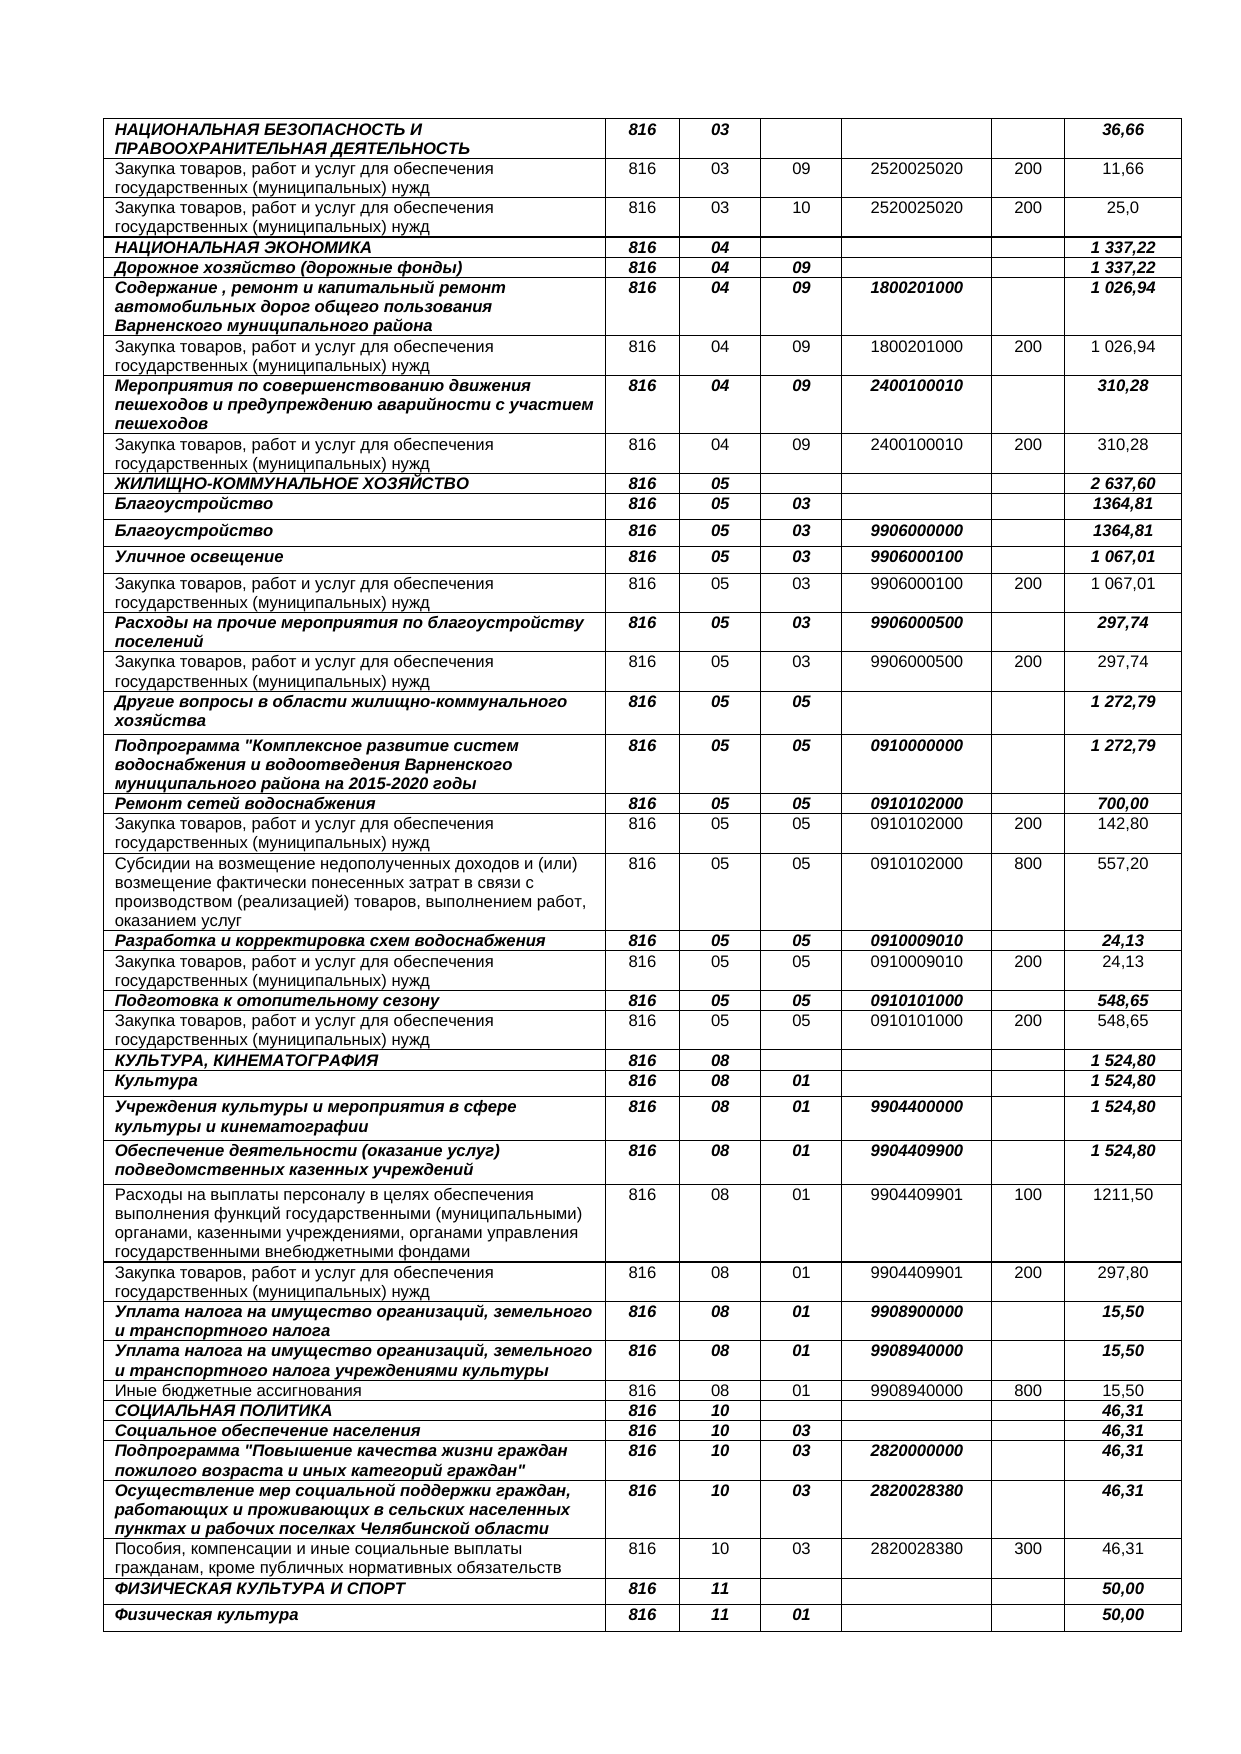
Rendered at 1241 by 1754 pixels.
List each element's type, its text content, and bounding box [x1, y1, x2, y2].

table_cell [842, 1605, 991, 1631]
table_cell 816 [606, 1071, 679, 1096]
table_cell 05 [680, 574, 760, 612]
table_cell 816 [606, 814, 679, 852]
table_cell 816 [606, 951, 679, 990]
table_cell [992, 1605, 1064, 1631]
table_cell 05 [680, 794, 760, 813]
table_cell 200 [992, 814, 1064, 852]
table_cell Расходы на выплаты персоналу в целях обеспечения выполнения функций государственными (муниципальными) органами, казенными учреждениями, органами управления государственными внебюджетными фондами [104, 1185, 605, 1261]
table_cell Уличное освещение [104, 547, 605, 572]
table_cell [761, 119, 841, 158]
table_cell 816 [606, 1097, 679, 1140]
table_cell ЖИЛИЩНО-КОММУНАЛЬНОЕ ХОЗЯЙСТВО [104, 474, 605, 493]
table_cell 03 [761, 520, 841, 546]
table_cell 10 [680, 1539, 760, 1577]
table_cell Благоустройство [104, 520, 605, 546]
table_cell 200 [992, 652, 1064, 691]
table_cell 0910009010 [842, 951, 991, 990]
table_cell Закупка товаров, работ и услуг для обеспечения государственных (муниципальных) нужд [104, 652, 605, 691]
table_cell 03 [761, 547, 841, 572]
table_cell 1 337,22 [1065, 238, 1181, 257]
table_cell 1 272,79 [1065, 735, 1181, 793]
table_cell [992, 119, 1064, 158]
table_cell [992, 1579, 1064, 1604]
table_cell 08 [680, 1185, 760, 1261]
table_cell 816 [606, 1481, 679, 1538]
table_cell 05 [680, 951, 760, 990]
table_cell 1 272,79 [1065, 692, 1181, 734]
table_cell [992, 1141, 1064, 1184]
table_cell 816 [606, 1011, 679, 1049]
table_cell 548,65 [1065, 1011, 1181, 1049]
table_cell 816 [606, 794, 679, 813]
table_cell 08 [680, 1050, 760, 1069]
table_cell [992, 931, 1064, 950]
table_cell 08 [680, 1302, 760, 1340]
table_cell 01 [761, 1302, 841, 1340]
table_cell [992, 1097, 1064, 1140]
table_cell 04 [680, 376, 760, 433]
table_cell 200 [992, 951, 1064, 990]
table_cell Обеспечение деятельности (оказание услуг) подведомственных казенных учреждений [104, 1141, 605, 1184]
table_cell 9906000100 [842, 547, 991, 572]
table_cell 200 [992, 1263, 1064, 1301]
table_cell 03 [761, 494, 841, 519]
table_cell 05 [761, 794, 841, 813]
table_cell [992, 520, 1064, 546]
table_cell 50,00 [1065, 1605, 1181, 1631]
table_cell 10 [680, 1441, 760, 1479]
table_cell [842, 1421, 991, 1440]
table_cell [992, 1071, 1064, 1096]
table_cell 08 [680, 1381, 760, 1400]
table_cell 08 [680, 1263, 760, 1301]
table_cell 46,31 [1065, 1539, 1181, 1577]
table_cell Разработка и корректировка схем водоснабжения [104, 931, 605, 950]
table_cell 05 [761, 991, 841, 1010]
table_cell 03 [761, 1481, 841, 1538]
table_cell НАЦИОНАЛЬНАЯ БЕЗОПАСНОСТЬ И ПРАВООХРАНИТЕЛЬНАЯ ДЕЯТЕЛЬНОСТЬ [104, 119, 605, 158]
table_cell 05 [680, 991, 760, 1010]
table_cell [992, 547, 1064, 572]
table_cell 50,00 [1065, 1579, 1181, 1604]
table_cell Уплата налога на имущество организаций, земельного и транспортного налога учреждениями культуры [104, 1341, 605, 1379]
table_cell 9904409900 [842, 1141, 991, 1184]
table_cell 1 524,80 [1065, 1071, 1181, 1096]
table_cell 816 [606, 854, 679, 930]
table_cell Субсидии на возмещение недополученных доходов и (или) возмещение фактически понесенных затрат в связи с производством (реализацией) товаров, выполнением работ, оказанием услуг [104, 854, 605, 930]
table_cell 10 [680, 1421, 760, 1440]
table_cell Закупка товаров, работ и услуг для обеспечения государственных (муниципальных) нужд [104, 574, 605, 612]
table_cell [992, 1481, 1064, 1538]
table_cell 1 524,80 [1065, 1050, 1181, 1069]
table_cell Культура [104, 1071, 605, 1096]
table_cell 2520025020 [842, 159, 991, 197]
table_cell 05 [761, 931, 841, 950]
table_cell 11 [680, 1605, 760, 1631]
table_cell 08 [680, 1071, 760, 1096]
table_cell 09 [761, 336, 841, 375]
table_cell Дорожное хозяйство (дорожные фонды) [104, 258, 605, 277]
table_cell Благоустройство [104, 494, 605, 519]
table_cell 03 [761, 1421, 841, 1440]
table_cell [992, 258, 1064, 277]
table_cell 09 [761, 278, 841, 335]
table_cell Закупка товаров, работ и услуг для обеспечения государственных (муниципальных) нужд [104, 198, 605, 236]
table_cell 9908900000 [842, 1302, 991, 1340]
table_cell 0910102000 [842, 854, 991, 930]
table_cell 24,13 [1065, 931, 1181, 950]
table_cell 01 [761, 1071, 841, 1096]
table_cell 548,65 [1065, 991, 1181, 1010]
table_cell 9904409901 [842, 1185, 991, 1261]
table_cell [761, 474, 841, 493]
table_cell 816 [606, 1401, 679, 1420]
table_cell 0910102000 [842, 814, 991, 852]
table_cell 2820000000 [842, 1441, 991, 1479]
table_cell 816 [606, 1302, 679, 1340]
table_cell 05 [680, 735, 760, 793]
table_cell [842, 1050, 991, 1069]
table_cell [992, 735, 1064, 793]
table_cell 03 [680, 119, 760, 158]
table_cell 200 [992, 336, 1064, 375]
table_cell 25,0 [1065, 198, 1181, 236]
table_cell 2400100010 [842, 376, 991, 433]
table_cell 1 337,22 [1065, 258, 1181, 277]
table_cell 816 [606, 1141, 679, 1184]
table_cell 46,31 [1065, 1481, 1181, 1538]
table_cell 05 [761, 735, 841, 793]
table_cell 05 [680, 692, 760, 734]
table_cell [992, 278, 1064, 335]
table_cell 46,31 [1065, 1401, 1181, 1420]
table_cell 1 524,80 [1065, 1097, 1181, 1140]
table_cell 1 524,80 [1065, 1141, 1181, 1184]
table_cell Пособия, компенсации и иные социальные выплаты гражданам, кроме публичных нормативных обязательств [104, 1539, 605, 1577]
table_cell 200 [992, 574, 1064, 612]
table_cell [992, 376, 1064, 433]
table_cell 9906000500 [842, 613, 991, 651]
table_cell 142,80 [1065, 814, 1181, 852]
table_cell [842, 692, 991, 734]
table_cell [761, 1050, 841, 1069]
table_cell Уплата налога на имущество организаций, земельного и транспортного налога [104, 1302, 605, 1340]
table_cell Подпрограмма "Повышение качества жизни граждан пожилого возраста и иных категорий граждан" [104, 1441, 605, 1479]
table_cell [842, 494, 991, 519]
table_cell [992, 1401, 1064, 1420]
table_cell 816 [606, 119, 679, 158]
table_cell 816 [606, 494, 679, 519]
table_cell Осуществление мер социальной поддержки граждан, работающих и проживающих в сельских населенных пунктах и рабочих поселках Челябинской области [104, 1481, 605, 1538]
table_cell 09 [761, 159, 841, 197]
table_cell [761, 1579, 841, 1604]
table_cell 11 [680, 1579, 760, 1604]
table_cell 9904409901 [842, 1263, 991, 1301]
table_cell 01 [761, 1097, 841, 1140]
table_cell 04 [680, 434, 760, 473]
table_cell 816 [606, 652, 679, 691]
table_cell [992, 1050, 1064, 1069]
table_cell 557,20 [1065, 854, 1181, 930]
table_cell [992, 613, 1064, 651]
table_cell Расходы на прочие мероприятия по благоустройству поселений [104, 613, 605, 651]
table_cell 200 [992, 1011, 1064, 1049]
table_cell 46,31 [1065, 1421, 1181, 1440]
table_cell 08 [680, 1141, 760, 1184]
table_cell 1211,50 [1065, 1185, 1181, 1261]
table_cell Подготовка к отопительному сезону [104, 991, 605, 1010]
table_cell 10 [761, 198, 841, 236]
table_cell 816 [606, 1441, 679, 1479]
table_cell 1364,81 [1065, 494, 1181, 519]
table_cell 297,74 [1065, 613, 1181, 651]
table_cell Закупка товаров, работ и услуг для обеспечения государственных (муниципальных) нужд [104, 336, 605, 375]
table_cell 1364,81 [1065, 520, 1181, 546]
table_cell 0910102000 [842, 794, 991, 813]
table_cell 1 067,01 [1065, 547, 1181, 572]
table_cell 2520025020 [842, 198, 991, 236]
table_cell 816 [606, 520, 679, 546]
table_cell 10 [680, 1401, 760, 1420]
table_cell 800 [992, 854, 1064, 930]
table_cell [992, 1302, 1064, 1340]
table_cell 816 [606, 434, 679, 473]
table_cell ФИЗИЧЕСКАЯ КУЛЬТУРА И СПОРТ [104, 1579, 605, 1604]
table_cell 816 [606, 258, 679, 277]
table_cell 816 [606, 278, 679, 335]
table_cell Другие вопросы в области жилищно-коммунального хозяйства [104, 692, 605, 734]
table_cell 816 [606, 1579, 679, 1604]
table_cell 04 [680, 258, 760, 277]
table_cell 9908940000 [842, 1381, 991, 1400]
table_cell 297,74 [1065, 652, 1181, 691]
table_cell 01 [761, 1141, 841, 1184]
table_cell [842, 1579, 991, 1604]
table_cell 36,66 [1065, 119, 1181, 158]
table_cell 08 [680, 1341, 760, 1379]
table_cell 816 [606, 159, 679, 197]
table_cell НАЦИОНАЛЬНАЯ ЭКОНОМИКА [104, 238, 605, 257]
table_cell Физическая культура [104, 1605, 605, 1631]
table_cell 05 [761, 814, 841, 852]
table_cell 03 [680, 159, 760, 197]
table_cell 01 [761, 1185, 841, 1261]
table_cell 800 [992, 1381, 1064, 1400]
table_cell 04 [680, 238, 760, 257]
table_cell 1 026,94 [1065, 278, 1181, 335]
table_cell 9906000500 [842, 652, 991, 691]
table_cell 816 [606, 547, 679, 572]
table_cell 816 [606, 474, 679, 493]
table_cell 816 [606, 991, 679, 1010]
table_cell 05 [761, 854, 841, 930]
table_cell 200 [992, 198, 1064, 236]
table_cell [842, 474, 991, 493]
table_cell 15,50 [1065, 1341, 1181, 1379]
table_cell Иные бюджетные ассигнования [104, 1381, 605, 1400]
table_cell 0910101000 [842, 991, 991, 1010]
table_cell 0910101000 [842, 1011, 991, 1049]
table_cell [992, 991, 1064, 1010]
table_cell 816 [606, 1185, 679, 1261]
table_cell 816 [606, 1421, 679, 1440]
table_cell 09 [761, 434, 841, 473]
table_cell 11,66 [1065, 159, 1181, 197]
table_cell 15,50 [1065, 1381, 1181, 1400]
table_cell 05 [761, 692, 841, 734]
table_cell СОЦИАЛЬНАЯ ПОЛИТИКА [104, 1401, 605, 1420]
table_cell Закупка товаров, работ и услуг для обеспечения государственных (муниципальных) нужд [104, 1263, 605, 1301]
table_cell 03 [761, 1441, 841, 1479]
table_cell 01 [761, 1605, 841, 1631]
table_cell 05 [680, 1011, 760, 1049]
table_cell 08 [680, 1097, 760, 1140]
table_cell 2820028380 [842, 1481, 991, 1538]
table_cell Закупка товаров, работ и услуг для обеспечения государственных (муниципальных) нужд [104, 951, 605, 990]
table_cell [992, 494, 1064, 519]
table_cell [992, 794, 1064, 813]
table_cell 2 637,60 [1065, 474, 1181, 493]
table_cell Подпрограмма "Комплексное развитие систем водоснабжения и водоотведения Варненского муниципального района на 2015-2020 годы [104, 735, 605, 793]
table_cell [992, 238, 1064, 257]
table_cell 03 [761, 574, 841, 612]
table_cell 9906000100 [842, 574, 991, 612]
table_cell 05 [680, 520, 760, 546]
table_cell 24,13 [1065, 951, 1181, 990]
table_cell Закупка товаров, работ и услуг для обеспечения государственных (муниципальных) нужд [104, 814, 605, 852]
table_cell [842, 238, 991, 257]
table_cell 05 [680, 547, 760, 572]
table_cell 310,28 [1065, 376, 1181, 433]
table_cell [992, 1421, 1064, 1440]
table_cell Мероприятия по совершенствованию движения пешеходов и предупреждению аварийности с участием пешеходов [104, 376, 605, 433]
table_cell [992, 1441, 1064, 1479]
table_cell 9906000000 [842, 520, 991, 546]
table_cell 05 [680, 474, 760, 493]
table_cell 200 [992, 159, 1064, 197]
table_cell 1800201000 [842, 278, 991, 335]
table_cell Закупка товаров, работ и услуг для обеспечения государственных (муниципальных) нужд [104, 1011, 605, 1049]
table_cell 03 [761, 613, 841, 651]
table_cell 03 [680, 198, 760, 236]
table_cell 9904400000 [842, 1097, 991, 1140]
table_cell 01 [761, 1381, 841, 1400]
table_cell 05 [761, 1011, 841, 1049]
table_cell 816 [606, 931, 679, 950]
table_cell 700,00 [1065, 794, 1181, 813]
table_cell Содержание , ремонт и капитальный ремонт автомобильных дорог общего пользования Варненского муниципального района [104, 278, 605, 335]
table_cell 05 [680, 931, 760, 950]
table_cell 816 [606, 336, 679, 375]
table_cell 816 [606, 238, 679, 257]
table_cell КУЛЬТУРА, КИНЕМАТОГРАФИЯ [104, 1050, 605, 1069]
table_cell [761, 238, 841, 257]
table_cell 816 [606, 198, 679, 236]
table_cell 816 [606, 1539, 679, 1577]
table_cell Социальное обеспечение населения [104, 1421, 605, 1440]
table_cell 816 [606, 1263, 679, 1301]
table_cell 0910009010 [842, 931, 991, 950]
table_cell 09 [761, 376, 841, 433]
table_cell 09 [761, 258, 841, 277]
table_cell 816 [606, 1050, 679, 1069]
table_cell 1 067,01 [1065, 574, 1181, 612]
table_cell 03 [761, 652, 841, 691]
table_cell [842, 1401, 991, 1420]
table_cell 816 [606, 735, 679, 793]
table_cell [761, 1401, 841, 1420]
table_cell Ремонт сетей водоснабжения [104, 794, 605, 813]
table_cell Учреждения культуры и мероприятия в сфере культуры и кинематографии [104, 1097, 605, 1140]
table_cell 05 [680, 814, 760, 852]
table_cell 01 [761, 1341, 841, 1379]
table_cell 03 [761, 1539, 841, 1577]
table_cell [842, 1071, 991, 1096]
table_cell 9908940000 [842, 1341, 991, 1379]
table_cell 15,50 [1065, 1302, 1181, 1340]
table_cell 816 [606, 1341, 679, 1379]
table_cell 816 [606, 1605, 679, 1631]
table_cell 297,80 [1065, 1263, 1181, 1301]
table_cell [842, 119, 991, 158]
table_cell 04 [680, 336, 760, 375]
table_cell 816 [606, 613, 679, 651]
table_cell 816 [606, 574, 679, 612]
table_cell 200 [992, 434, 1064, 473]
table_cell 1 026,94 [1065, 336, 1181, 375]
table_cell [842, 258, 991, 277]
table_cell 05 [761, 951, 841, 990]
table_cell [992, 1341, 1064, 1379]
table_cell 05 [680, 652, 760, 691]
table_cell 816 [606, 1381, 679, 1400]
table_cell [992, 692, 1064, 734]
table_cell 2820028380 [842, 1539, 991, 1577]
table_cell 310,28 [1065, 434, 1181, 473]
table_cell 100 [992, 1185, 1064, 1261]
table_cell 04 [680, 278, 760, 335]
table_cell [104, 159, 605, 197]
table_cell 300 [992, 1539, 1064, 1577]
table_cell 05 [680, 854, 760, 930]
table_cell 816 [606, 376, 679, 433]
table_cell 05 [680, 613, 760, 651]
table_cell 816 [606, 692, 679, 734]
table_cell 01 [761, 1263, 841, 1301]
table_cell Закупка товаров, работ и услуг для обеспечения государственных (муниципальных) нужд [104, 434, 605, 473]
table_cell 10 [680, 1481, 760, 1538]
table_cell 0910000000 [842, 735, 991, 793]
table_cell 1800201000 [842, 336, 991, 375]
table_cell [992, 474, 1064, 493]
table_cell 05 [680, 494, 760, 519]
table_cell 2400100010 [842, 434, 991, 473]
table_cell 46,31 [1065, 1441, 1181, 1479]
